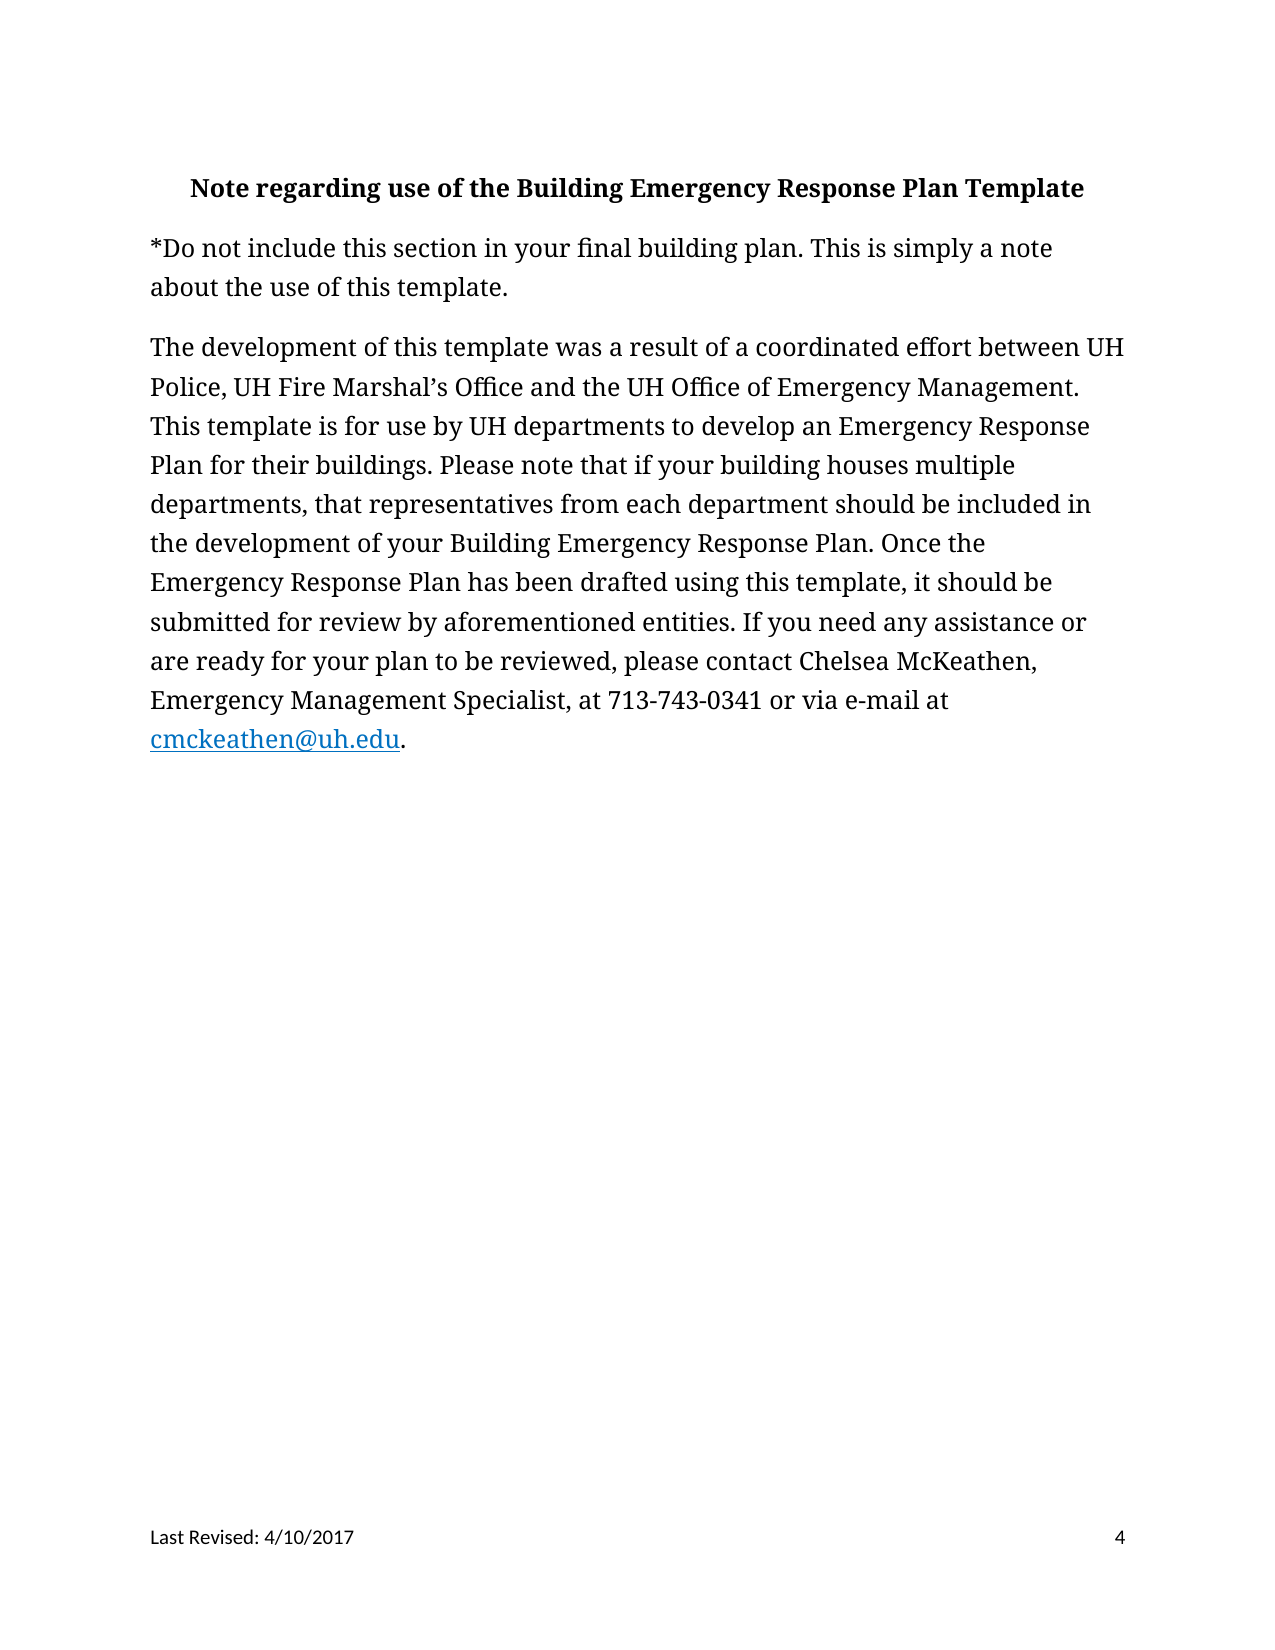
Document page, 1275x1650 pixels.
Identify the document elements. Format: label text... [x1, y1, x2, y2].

text *Do not include this section in your final building plan. This is simply a note about the use of this template. [150, 231, 1125, 304]
text The development of this template was a result of a coordinated effort between UH Police, UH Fire Marshal’s Office and the UH Office of Emergency Management. This template is for use by UH departments to develop an Emergency Response Plan for their buildings. Please note that if your building houses multiple departments, that representatives from each department should be included in the development of your Building Emergency Response Plan. Once the Emergency Response Plan has been drafted using this template, it should be submitted for review by aforementioned entities. If you need any assistance or are ready for your plan to be reviewed, please contact Chelsea McKeathen, Emergency Management Specialist, at 713-743-0341 or via e-mail at cmckeathen@uh.edu. [150, 330, 1125, 756]
text Note regarding use of the Building Emergency Response Plan Template [150, 171, 1125, 205]
